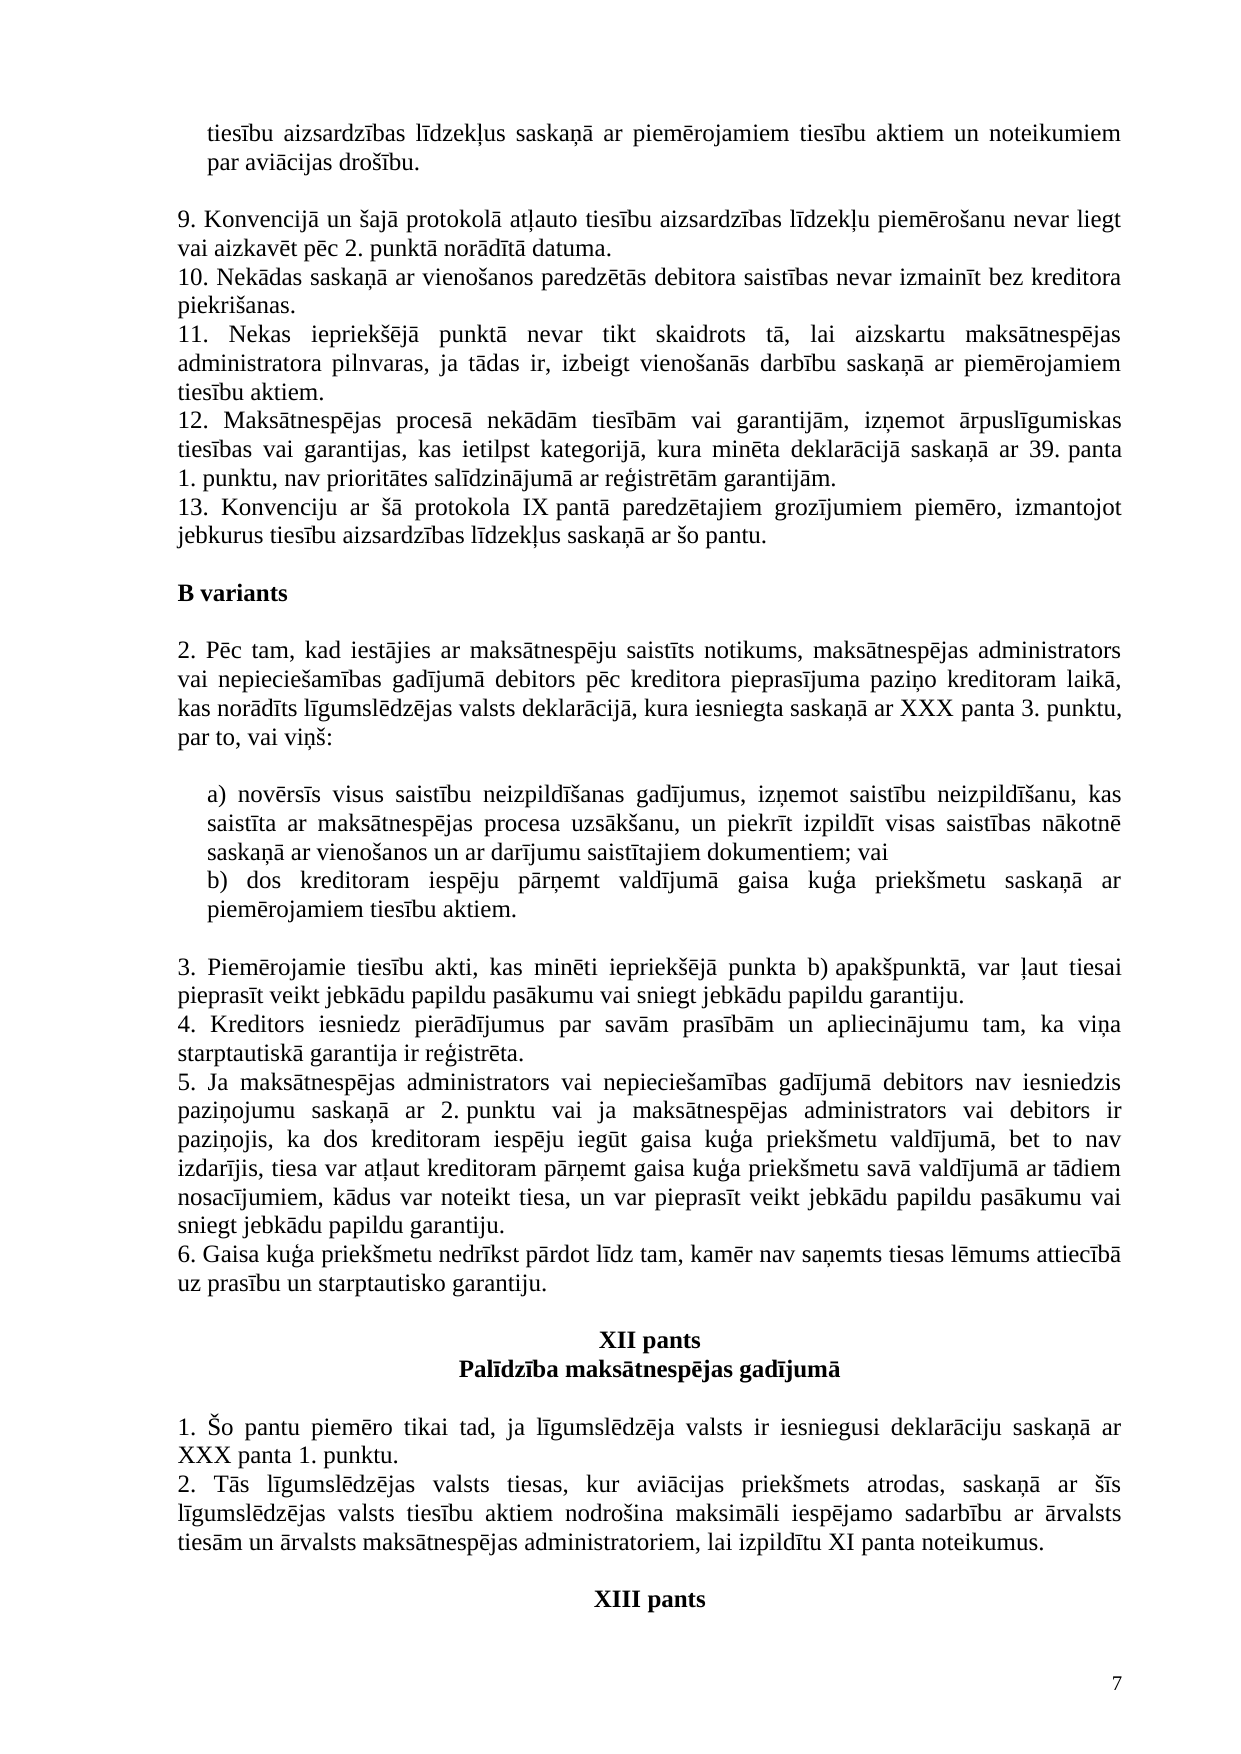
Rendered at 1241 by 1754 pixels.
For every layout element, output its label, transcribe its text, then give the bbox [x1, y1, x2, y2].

text 13. Konvenciju ar šā protokola IX pantā paredzētajiem grozījumiem piemēro, izmantojot jebkurus tiesību aizsardzības līdzekļus saskaņā ar šo pantu. [177, 492, 1122, 549]
text 11. Nekas iepriekšējā punktā nevar tikt skaidrots tā, lai aizskartu maksātnespējas administratora pilnvaras, ja tādas ir, izbeigt vienošanās darbību saskaņā ar piemērojamiem tiesību aktiem. [177, 319, 1122, 406]
text b) dos kreditoram iespēju pārņemt valdījumā gaisa kuģa priekšmetu saskaņā ar piemērojamiem tiesību aktiem. [207, 866, 1122, 923]
text 2. Tās līgumslēdzējas valsts tiesas, kur aviācijas priekšmets atrodas, saskaņā ar šīs līgumslēdzējas valsts tiesību aktiem nodrošina maksimāli iespējamo sadarbību ar ārvalsts tiesām un ārvalsts maksātnespējas administratoriem, lai izpildītu XI panta noteikumus. [177, 1469, 1122, 1556]
text 5. Ja maksātnespējas administrators vai nepieciešamības gadījumā debitors nav iesniedzis paziņojumu saskaņā ar 2. punktu vai ja maksātnespējas administrators vai debitors ir paziņojis, ka dos kreditoram iespēju iegūt gaisa kuģa priekšmetu valdījumā, bet to nav izdarījis, tiesa var atļaut kreditoram pārņemt gaisa kuģa priekšmetu savā valdījumā ar tādiem nosacījumiem, kādus var noteikt tiesa, un var pieprasīt veikt jebkādu papildu pasākumu vai sniegt jebkādu papildu garantiju. [177, 1067, 1122, 1239]
text XII pants [177, 1326, 1122, 1354]
text B variants [177, 578, 1122, 607]
text 2. Pēc tam, kad iestājies ar maksātnespēju saistīts notikums, maksātnespējas administrators vai nepieciešamības gadījumā debitors pēc kreditora pieprasījuma paziņo kreditoram laikā, kas norādīts līgumslēdzējas valsts deklarācijā, kura iesniegta saskaņā ar XXX panta 3. punktu, par to, vai viņš: [177, 636, 1122, 751]
text 9. Konvencijā un šajā protokolā atļauto tiesību aizsardzības līdzekļu piemērošanu nevar liegt vai aizkavēt pēc 2. punktā norādītā datuma. [177, 204, 1122, 262]
text 4. Kreditors iesniedz pierādījumus par savām prasībām un apliecinājumu tam, ka viņa starptautiskā garantija ir reģistrēta. [177, 1009, 1122, 1067]
text 12. Maksātnespējas procesā nekādām tiesībām vai garantijām, izņemot ārpuslīgumiskas tiesības vai garantijas, kas ietilpst kategorijā, kura minēta deklarācijā saskaņā ar 39. panta 1. punktu, nav prioritātes salīdzinājumā ar reģistrētām garantijām. [177, 406, 1122, 492]
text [207, 118, 1122, 176]
text 3. Piemērojamie tiesību akti, kas minēti iepriekšējā punkta b) apakšpunktā, var ļaut tiesai pieprasīt veikt jebkādu papildu pasākumu vai sniegt jebkādu papildu garantiju. [177, 952, 1122, 1009]
text 6. Gaisa kuģa priekšmetu nedrīkst pārdot līdz tam, kamēr nav saņemts tiesas lēmums attiecībā uz prasību un starptautisko garantiju. [177, 1239, 1122, 1297]
text Palīdzība maksātnespējas gadījumā [177, 1354, 1122, 1383]
text a) novērsīs visus saistību neizpildīšanas gadījumus, izņemot saistību neizpildīšanu, kas saistīta ar maksātnespējas procesa uzsākšanu, un piekrīt izpildīt visas saistības nākotnē saskaņā ar vienošanos un ar darījumu saistītajiem dokumentiem; vai [207, 779, 1122, 866]
text XIII pants [177, 1584, 1122, 1613]
text 1. Šo pantu piemēro tikai tad, ja līgumslēdzēja valsts ir iesniegusi deklarāciju saskaņā ar XXX panta 1. punktu. [177, 1412, 1122, 1469]
text 10. Nekādas saskaņā ar vienošanos paredzētās debitora saistības nevar izmainīt bez kreditora piekrišanas. [177, 262, 1122, 319]
